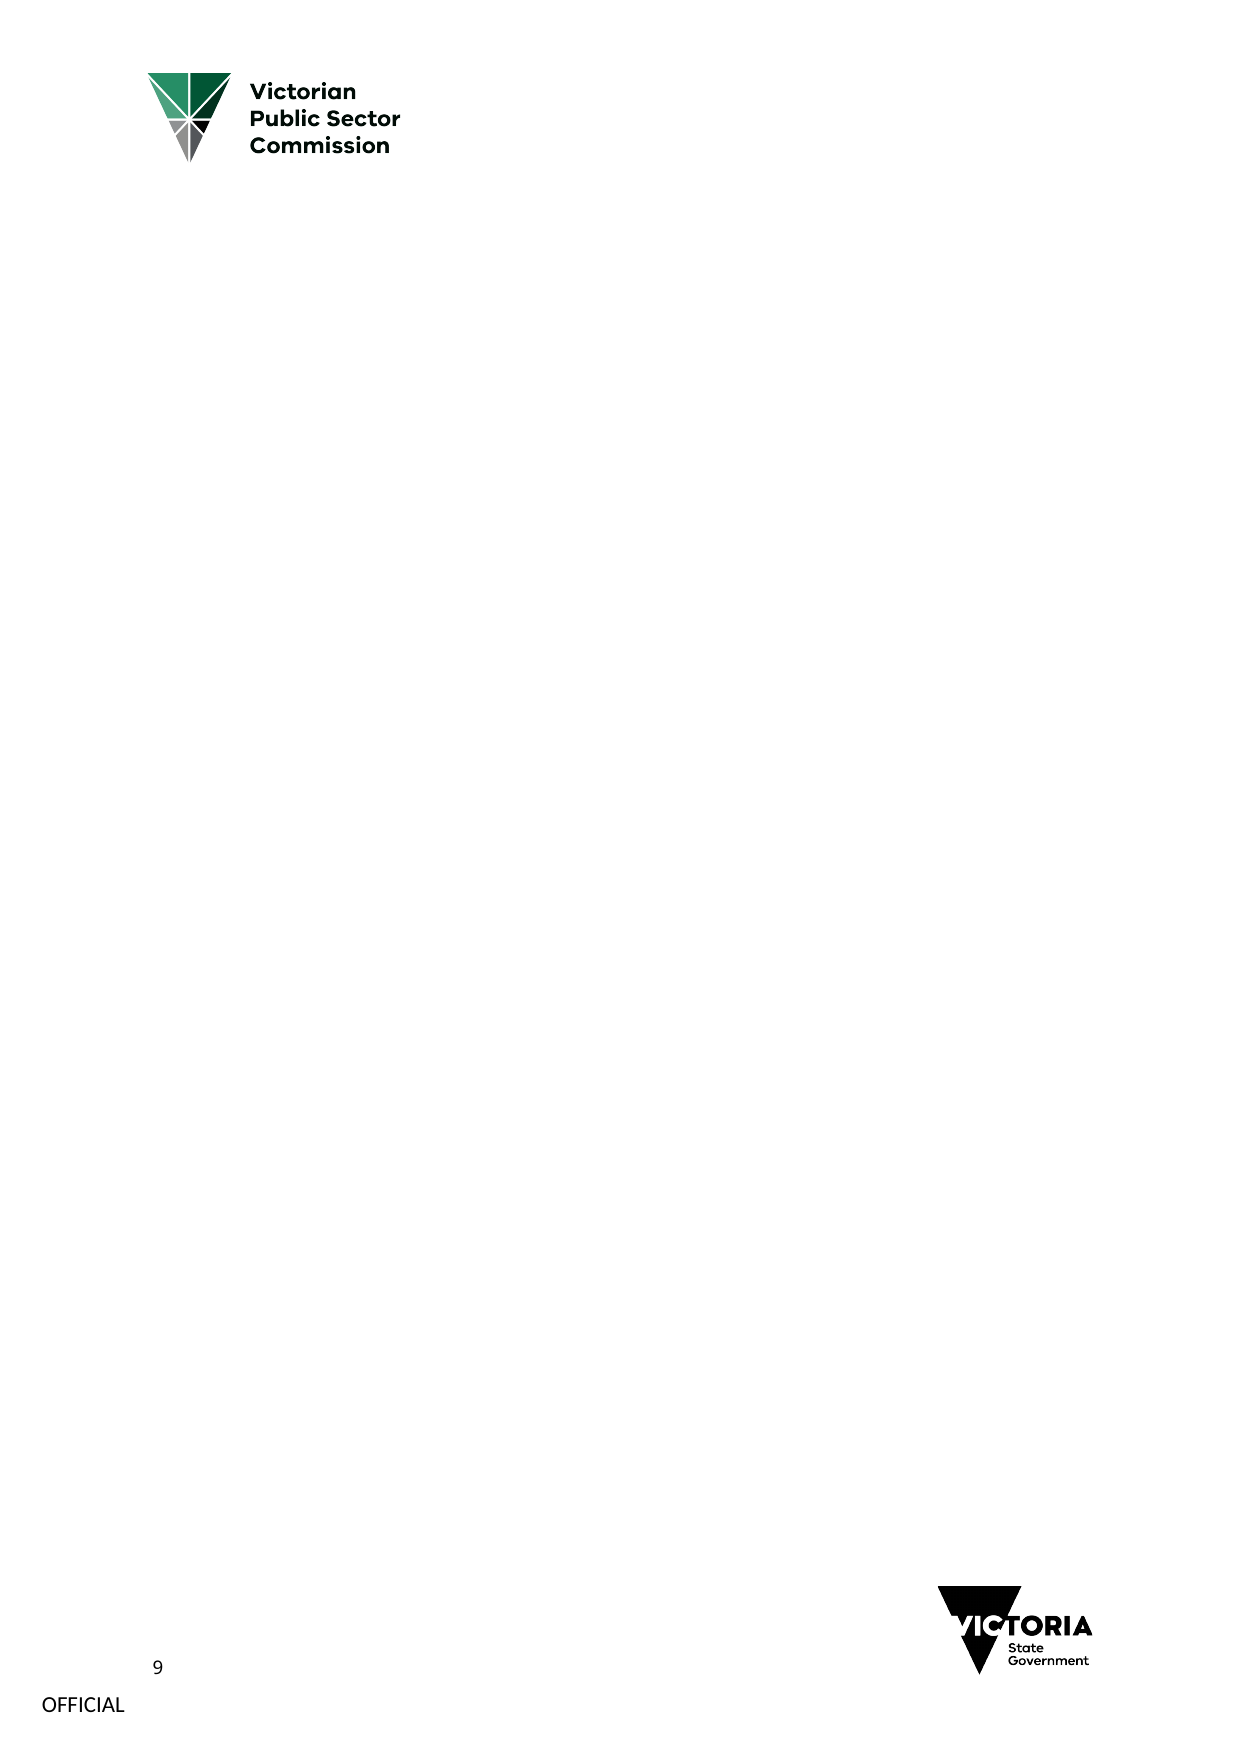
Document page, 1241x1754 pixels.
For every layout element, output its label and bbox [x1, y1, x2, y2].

picture [147, 73, 400, 163]
picture [937, 1586, 1093, 1675]
